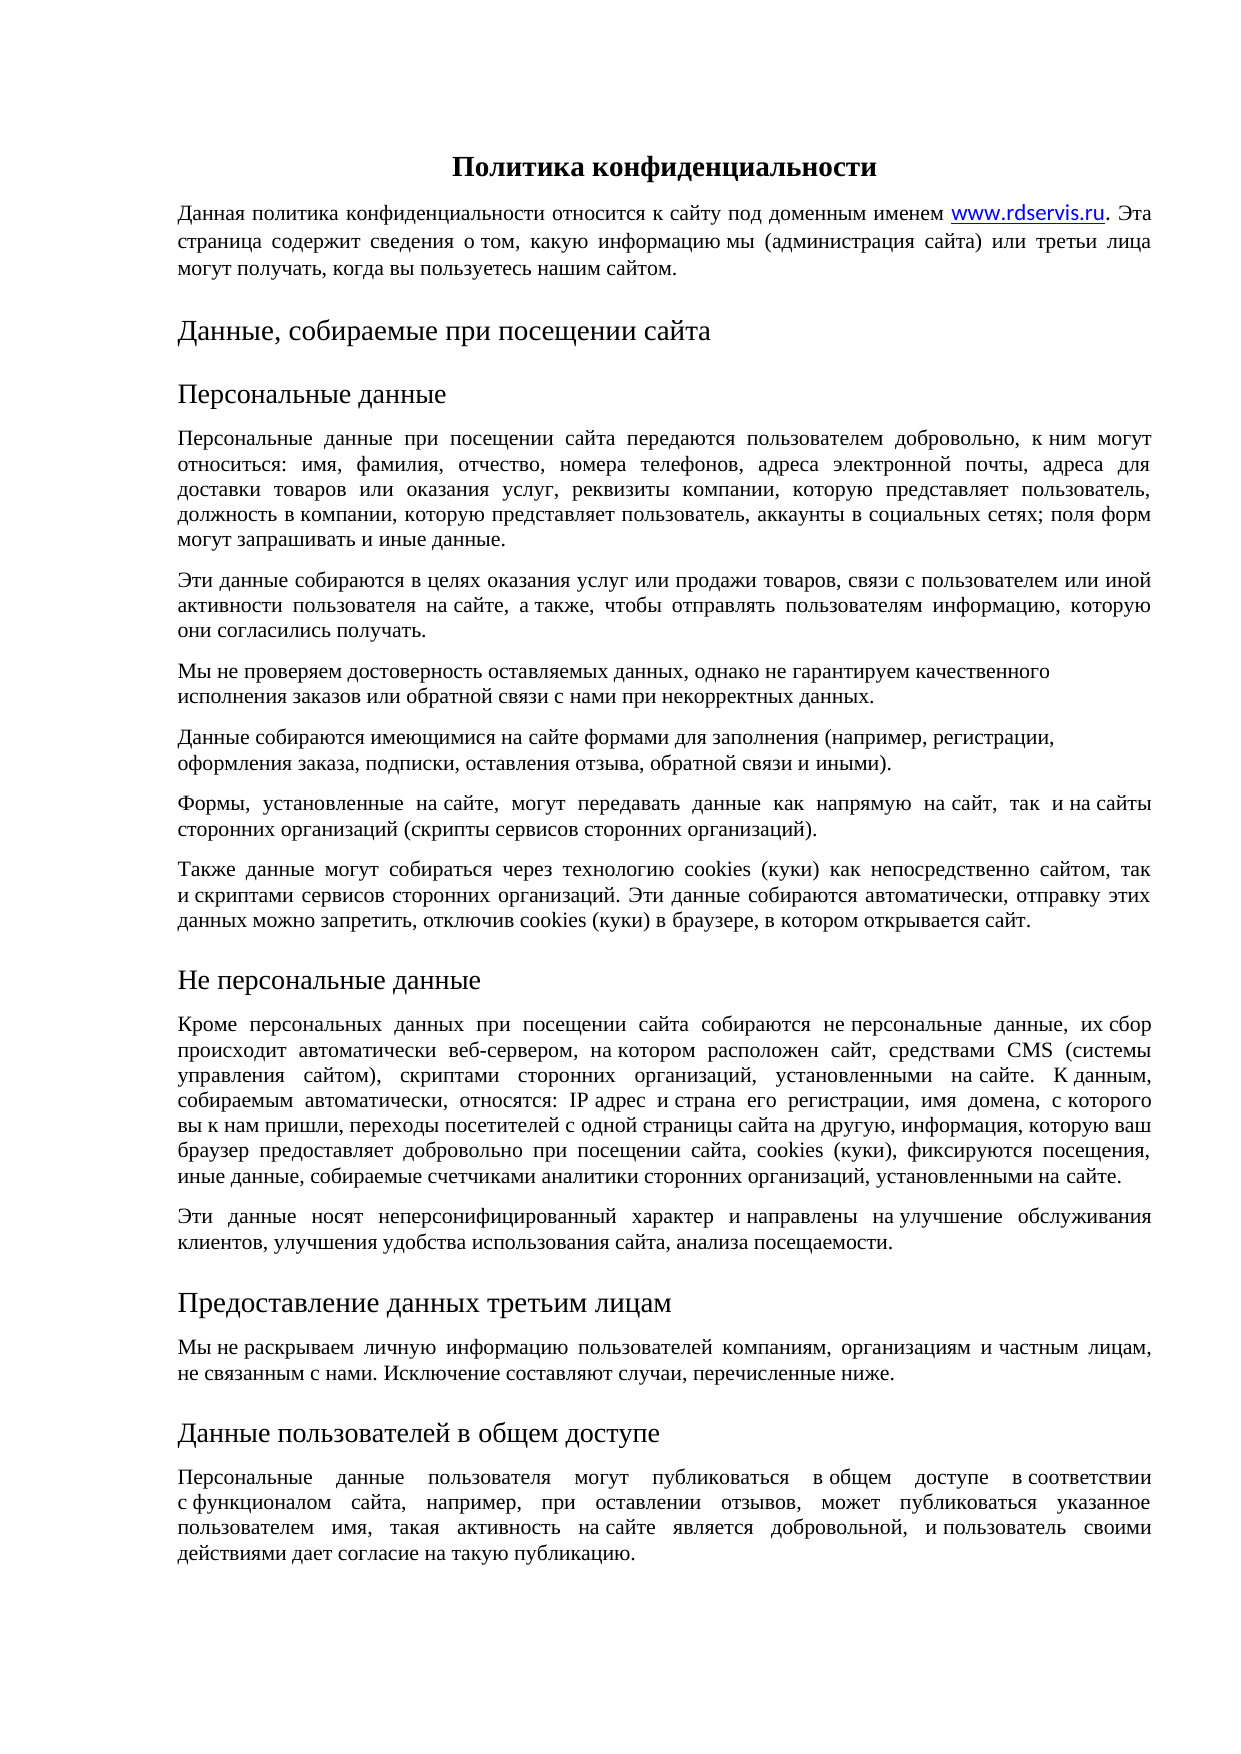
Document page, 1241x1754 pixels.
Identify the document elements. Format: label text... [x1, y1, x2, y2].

text Мы не проверяем достоверность оставляемых данных, однако не гарантируем качественного исполнения заказов или обратной связи с нами при некорректных данных. [177, 658, 1152, 709]
text Данные пользователей в общем доступе [177, 1416, 1152, 1448]
text Также данные могут собираться через технологию cookies (куки) как непосредственно сайтом, так и скриптами сервисов сторонних организаций. Эти данные собираются автоматически, отправку этих данных можно запретить, отключив cookies (куки) в браузере, в котором открывается сайт. [177, 856, 1152, 932]
text Предоставление данных третьим лицам [177, 1285, 1152, 1319]
text Политика конфиденциальности [177, 149, 1152, 183]
text Мы не раскрываем личную информацию пользователей компаниям, организациям и частным лицам, не связанным с нами. Исключение составляют случаи, перечисленные ниже. [177, 1334, 1152, 1385]
text Данные собираются имеющимися на сайте формами для заполнения (например, регистрации, оформления заказа, подписки, оставления отзыва, обратной связи и иными). [177, 724, 1152, 775]
text Эти данные носят неперсонифицированный характер и направлены на улучшение обслуживания клиентов, улучшения удобства использования сайта, анализа посещаемости. [177, 1203, 1152, 1254]
text Данные, собираемые при посещении сайта [177, 313, 1152, 346]
text Формы, установленные на сайте, могут передавать данные как напрямую на сайт, так и на сайты сторонних организаций (скрипты сервисов сторонних организаций). [177, 790, 1152, 841]
text Кроме персональных данных при посещении сайта собираются не персональные данные, их сбор происходит автоматически веб-сервером, на котором расположен сайт, средствами CMS (системы управления сайтом), скриптами сторонних организаций, установленными на сайте. К данным, собираемым автоматически, относятся: IP адрес и страна его регистрации, имя домена, с которого вы к нам пришли, переходы посетителей с одной страницы сайта на другую, информация, которую ваш браузер предоставляет добровольно при посещении сайта, cookies (куки), фиксируются посещения, иные данные, собираемые счетчиками аналитики сторонних организаций, установленными на сайте. [177, 1011, 1152, 1188]
text Персональные данные при посещении сайта передаются пользователем добровольно, к ним могут относиться: имя, фамилия, отчество, номера телефонов, адреса электронной почты, адреса для доставки товаров или оказания услуг, реквизиты компании, которую представляет пользователь, должность в компании, которую представляет пользователь, аккаунты в социальных сетях; поля форм могут запрашивать и иные данные. [177, 425, 1152, 551]
text Эти данные собираются в целях оказания услуг или продажи товаров, связи с пользователем или иной активности пользователя на сайте, а также, чтобы отправлять пользователям информацию, которую они согласились получать. [177, 567, 1152, 643]
text Персональные данные пользователя могут публиковаться в общем доступе в соответствии с функционалом сайта, например, при оставлении отзывов, может публиковаться указанное пользователем имя, такая активность на сайте является добровольной, и пользователь своими действиями дает согласие на такую публикацию. [177, 1464, 1152, 1565]
text Не персональные данные [177, 963, 1152, 996]
text Данная политика конфиденциальности относится к сайту под доменным именем www.rdservis.ru. Эта страница содержит сведения о том, какую информацию мы (администрация сайта) или третьи лица могут получать, когда вы пользуетесь нашим сайтом. [177, 198, 1152, 280]
text Персональные данные [177, 377, 1152, 410]
